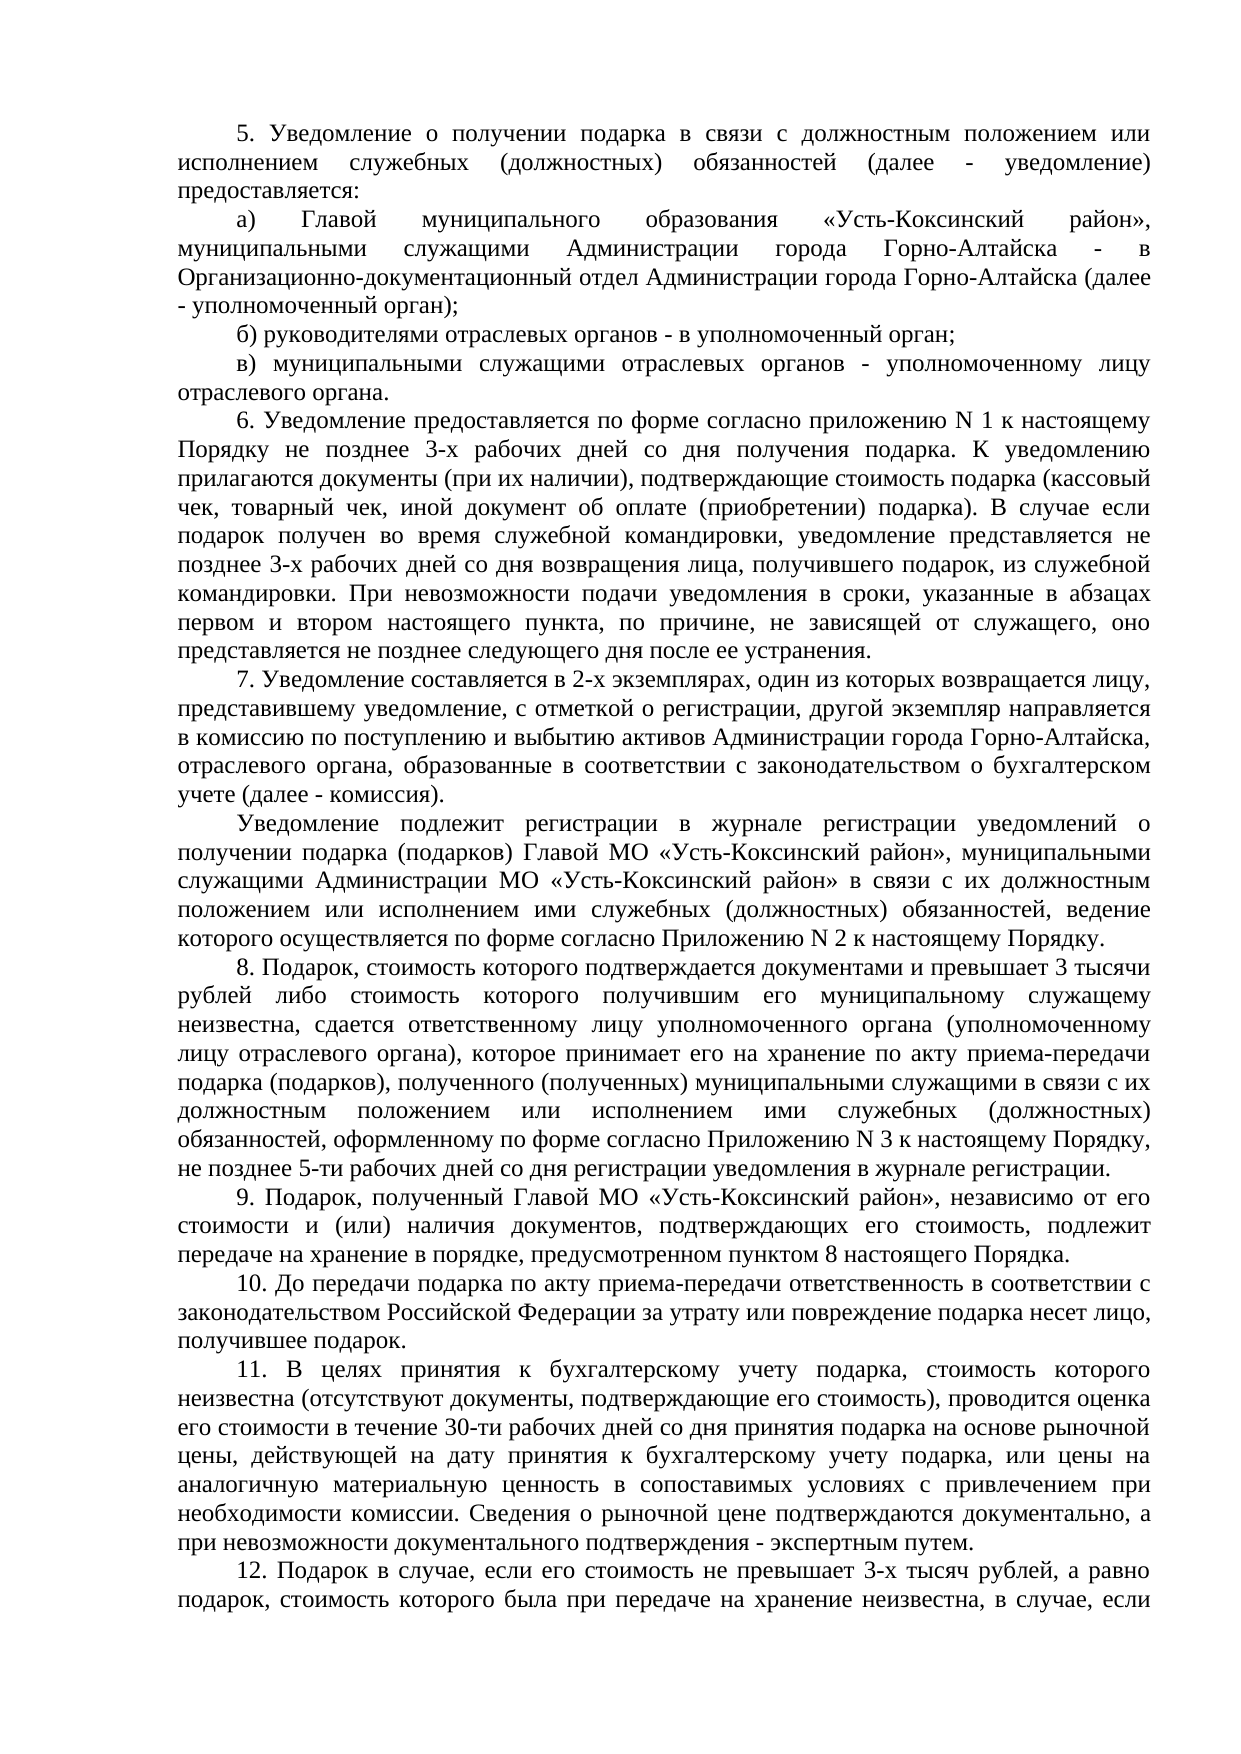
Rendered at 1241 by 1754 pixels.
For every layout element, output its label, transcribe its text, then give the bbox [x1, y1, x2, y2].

text 8. Подарок, стоимость которого подтверждается документами и превышает 3 тысячи рублей либо стоимость которого получившим его муниципальному служащему неизвестна, сдается ответственному лицу уполномоченного органа (уполномоченному лицу отраслевого органа), которое принимает его на хранение по акту приема-передачи подарка (подарков), полученного (полученных) муниципальными служащими в связи с их должностным положением или исполнением ими служебных (должностных) обязанностей, оформленному по форме согласно Приложению N 3 к настоящему Порядку, не позднее 5-ти рабочих дней со дня регистрации уведомления в журнале регистрации. [177, 952, 1152, 1182]
text а) Главой муниципального образования «Усть-Коксинский район», муниципальными служащими Администрации города Горно-Алтайска - в Организационно-документационный отдел Администрации города Горно-Алтайска (далее - уполномоченный орган); [177, 204, 1152, 319]
text в) муниципальными служащими отраслевых органов - уполномоченному лицу отраслевого органа. [177, 348, 1152, 406]
text Уведомление подлежит регистрации в журнале регистрации уведомлений о получении подарка (подарков) Главой МО «Усть-Коксинский район», муниципальными служащими Администрации МО «Усть-Коксинский район» в связи с их должностным положением или исполнением ими служебных (должностных) обязанностей, ведение которого осуществляется по форме согласно Приложению N 2 к настоящему Порядку. [177, 808, 1152, 952]
text 7. Уведомление составляется в 2-х экземплярах, один из которых возвращается лицу, представившему уведомление, с отметкой о регистрации, другой экземпляр направляется в комиссию по поступлению и выбытию активов Администрации города Горно-Алтайска, отраслевого органа, образованные в соответствии с законодательством о бухгалтерском учете (далее - комиссия). [177, 664, 1152, 808]
text 10. До передачи подарка по акту приема-передачи ответственность в соответствии с законодательством Российской Федерации за утрату или повреждение подарка несет лицо, получившее подарок. [177, 1268, 1152, 1354]
text 11. В целях принятия к бухгалтерскому учету подарка, стоимость которого неизвестна (отсутствуют документы, подтверждающие его стоимость), проводится оценка его стоимости в течение 30-ти рабочих дней со дня принятия подарка на основе рыночной цены, действующей на дату принятия к бухгалтерскому учету подарка, или цены на аналогичную материальную ценность в сопоставимых условиях с привлечением при необходимости комиссии. Сведения о рыночной цене подтверждаются документально, а при невозможности документального подтверждения - экспертным путем. [177, 1354, 1152, 1556]
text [177, 1556, 1152, 1613]
text б) руководителями отраслевых органов - в уполномоченный орган; [177, 319, 1152, 348]
text 9. Подарок, полученный Главой МО «Усть-Коксинский район», независимо от его стоимости и (или) наличия документов, подтверждающих его стоимость, подлежит передаче на хранение в порядке, предусмотренном пунктом 8 настоящего Порядка. [177, 1182, 1152, 1268]
text 6. Уведомление предоставляется по форме согласно приложению N 1 к настоящему Порядку не позднее 3-х рабочих дней со дня получения подарка. К уведомлению прилагаются документы (при их наличии), подтверждающие стоимость подарка (кассовый чек, товарный чек, иной документ об оплате (приобретении) подарка). В случае если подарок получен во время служебной командировки, уведомление представляется не позднее 3-х рабочих дней со дня возвращения лица, получившего подарок, из служебной командировки. При невозможности подачи уведомления в сроки, указанные в абзацах первом и втором настоящего пункта, по причине, не зависящей от служащего, оно представляется не позднее следующего дня после ее устранения. [177, 406, 1152, 664]
text 5. Уведомление о получении подарка в связи с должностным положением или исполнением служебных (должностных) обязанностей (далее - уведомление) предоставляется: [177, 118, 1152, 204]
